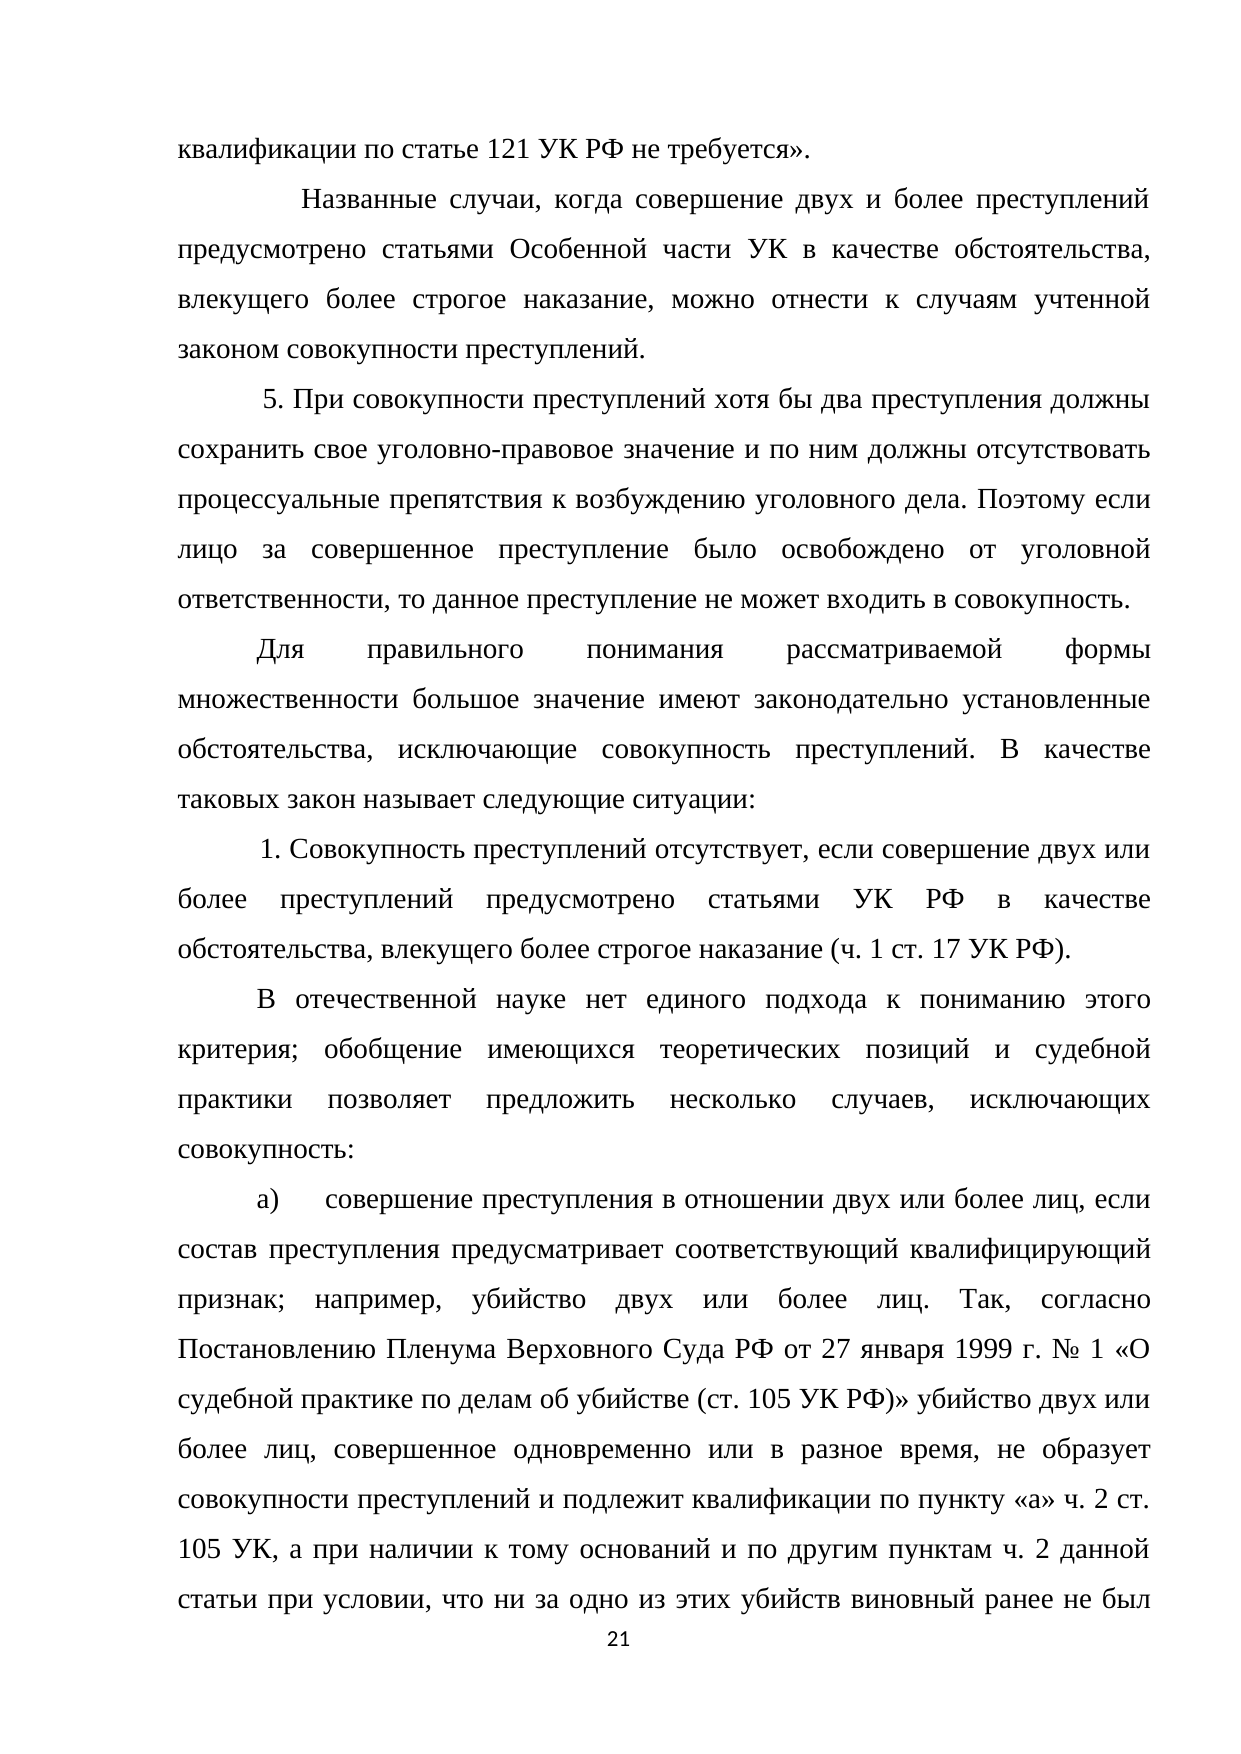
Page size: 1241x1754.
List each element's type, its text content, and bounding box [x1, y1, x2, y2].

text 1. Совокупность преступлений отсутствует, если совершение двух или более преступлений предусмотрено статьями УК РФ в качестве обстоятельства, влекущего более строгое наказание (ч. 1 ст. 17 УК РФ). [177, 818, 1152, 968]
text Для правильного понимания рассматриваемой формы множественности большое значение имеют законодательно установленные обстоятельства, исключающие совокупность преступлений. В качестве таковых закон называет следующие ситуации: [177, 618, 1152, 818]
text В отечественной науке нет единого подхода к пониманию этого критерия; обобщение имеющихся теоретических позиций и судебной практики позволяет предложить несколько случаев, исключающих совокупность: [177, 968, 1152, 1168]
text 5. При совокупности преступлений хотя бы два преступления должны сохранить свое уголовно-правовое значение и по ним должны отсутствовать процессуальные препятствия к возбуждению уголовного дела. Поэтому если лицо за совершенное преступление было освобождено от уголовной ответственности, то данное преступление не может входить в совокупность. [177, 368, 1152, 618]
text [177, 118, 1152, 368]
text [177, 1168, 1152, 1618]
